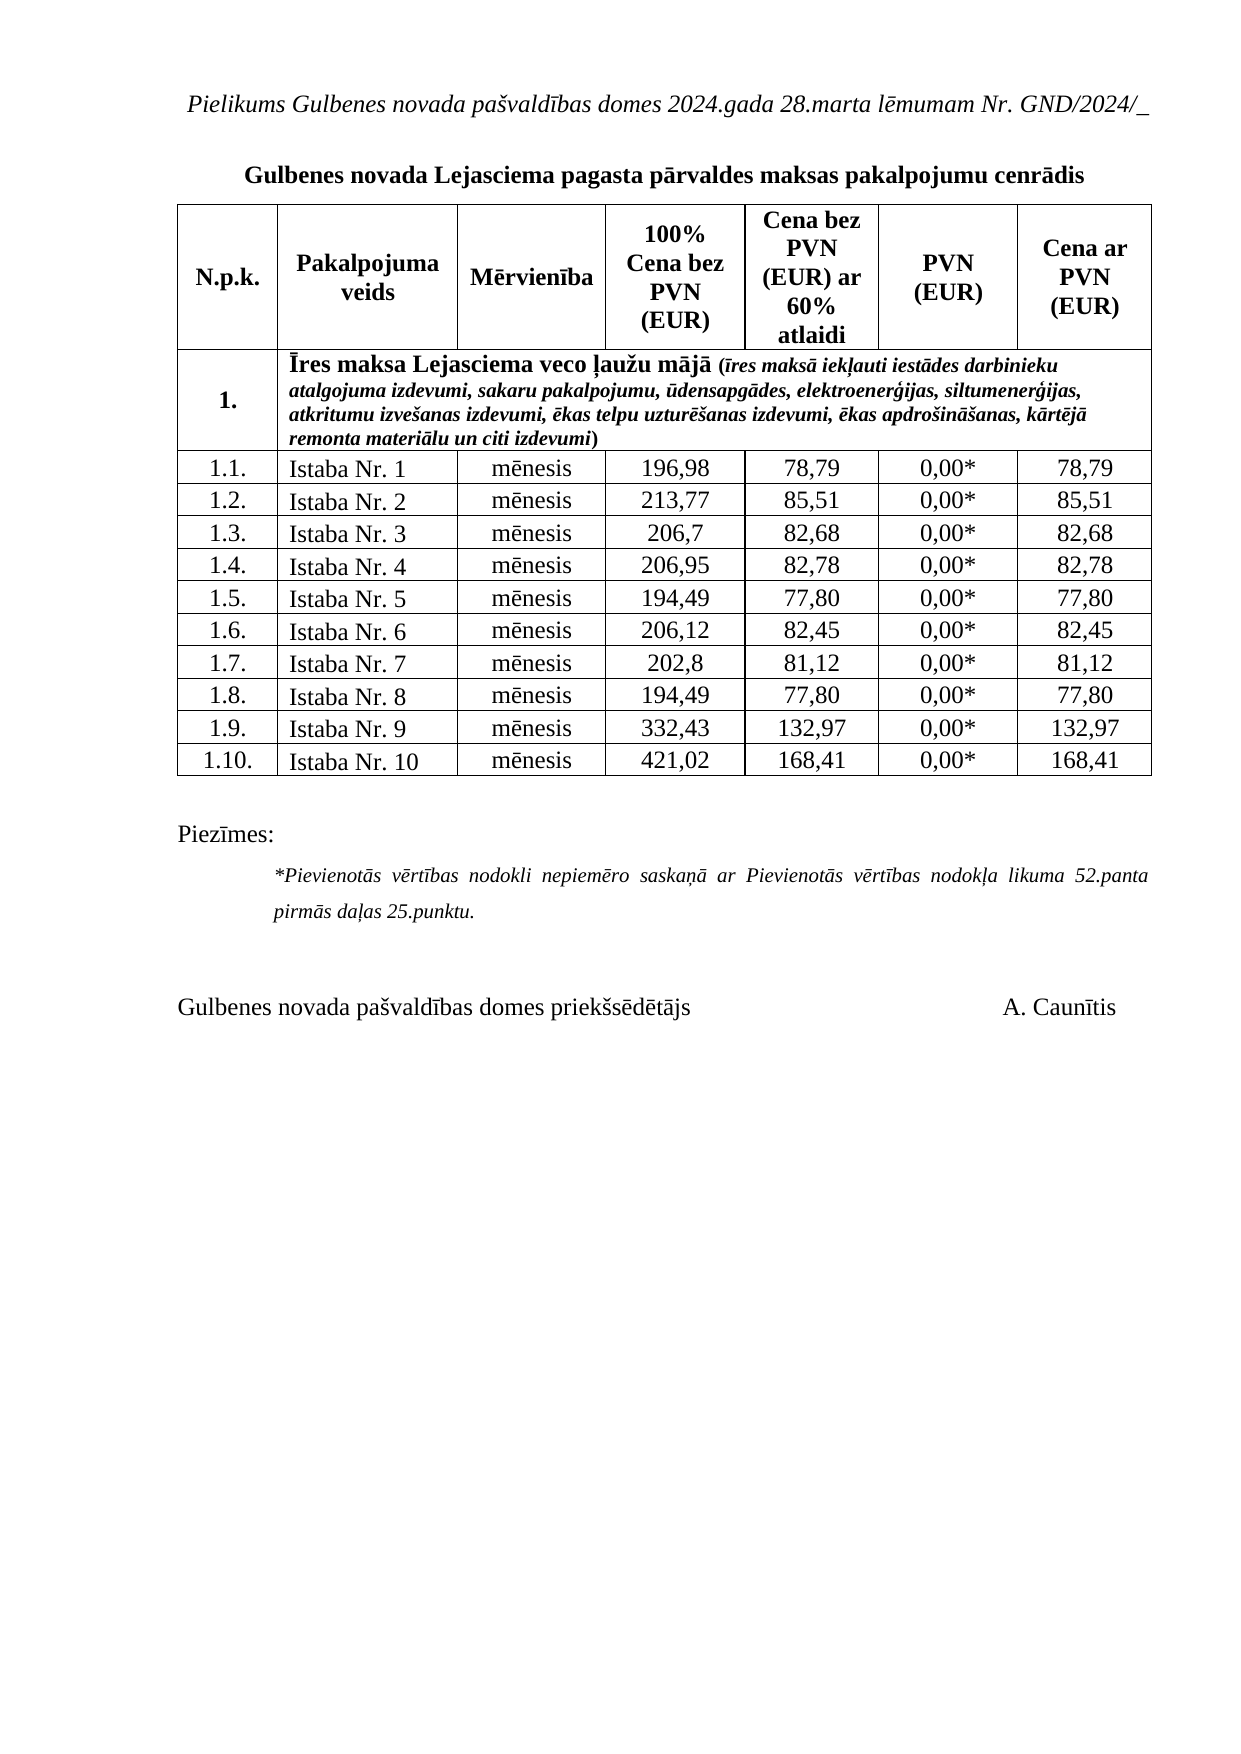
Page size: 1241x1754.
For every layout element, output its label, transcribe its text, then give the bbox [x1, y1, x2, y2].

table_cell 77,80 [1018, 679, 1151, 710]
table_cell 1.7. [178, 646, 277, 678]
text Piezīmes: [177, 819, 1152, 848]
table_cell 82,45 [1018, 614, 1151, 645]
table_cell mēnesis [458, 646, 605, 678]
table_cell 1.1. [178, 451, 277, 483]
table_cell mēnesis [458, 516, 605, 548]
table_cell Istaba Nr. 8 [278, 679, 457, 710]
table_cell 132,97 [746, 711, 878, 743]
table_cell 206,12 [606, 614, 744, 645]
text Pielikums Gulbenes novada pašvaldības domes 2024.gada 28.marta lēmumam Nr. GND/2024/_ [177, 89, 1152, 117]
table_cell 0,00* [879, 711, 1017, 743]
table_cell 0,00* [879, 581, 1017, 613]
table_cell 77,80 [746, 679, 878, 710]
table_cell 0,00* [879, 516, 1017, 548]
text Gulbenes novada pašvaldības domes priekšsēdētājs A. Caunītis [177, 992, 1152, 1021]
table_cell mēnesis [458, 549, 605, 580]
table_cell Istaba Nr. 6 [278, 614, 457, 645]
table_cell 0,00* [879, 614, 1017, 645]
table_cell 78,79 [1018, 451, 1151, 483]
table_cell Istaba Nr. 5 [278, 581, 457, 613]
table_cell 82,78 [746, 549, 878, 580]
table_header Cena bez PVN (EUR) ar 60% atlaidi [746, 205, 878, 348]
table_header N.p.k. [178, 205, 277, 348]
table_cell 82,68 [746, 516, 878, 548]
table_cell 1.4. [178, 549, 277, 580]
table_cell mēnesis [458, 451, 605, 483]
table_cell 1.9. [178, 711, 277, 743]
table_cell 206,7 [606, 516, 744, 548]
table_cell Istaba Nr. 2 [278, 484, 457, 515]
table_cell 77,80 [746, 581, 878, 613]
table_cell 194,49 [606, 679, 744, 710]
table_cell 1.8. [178, 679, 277, 710]
table_cell 0,00* [879, 646, 1017, 678]
table_cell 332,43 [606, 711, 744, 743]
table_cell mēnesis [458, 711, 605, 743]
table_cell Īres maksa Lejasciema veco ļaužu mājā (īres maksā iekļauti iestādes darbinieku atalgojuma izdevumi, sakaru pakalpojumu, ūdensapgādes, elektroenerģijas, siltumenerģijas, atkritumu izvešanas izdevumi, ēkas telpu uzturēšanas izdevumi, ēkas apdrošināšanas, kārtējā remonta materiālu un citi izdevumi) [278, 350, 1151, 450]
table_cell 82,68 [1018, 516, 1151, 548]
table_cell Istaba Nr. 1 [278, 451, 457, 483]
table_header Pakalpojuma veids [278, 205, 457, 348]
table_cell 78,79 [746, 451, 878, 483]
table_cell 1. [178, 350, 277, 450]
text Gulbenes novada Lejasciema pagasta pārvaldes maksas pakalpojumu cenrādis [177, 161, 1152, 189]
table_cell 0,00* [879, 451, 1017, 483]
table_cell 1.3. [178, 516, 277, 548]
table_cell 196,98 [606, 451, 744, 483]
table_cell mēnesis [458, 679, 605, 710]
table_cell Istaba Nr. 3 [278, 516, 457, 548]
table_cell 168,41 [1018, 744, 1151, 775]
table_cell 1.6. [178, 614, 277, 645]
table_header Mērvienība [458, 205, 605, 348]
table_cell 85,51 [1018, 484, 1151, 515]
table_cell 77,80 [1018, 581, 1151, 613]
table_cell mēnesis [458, 484, 605, 515]
table_cell 206,95 [606, 549, 744, 580]
table_header PVN (EUR) [879, 205, 1017, 348]
table_cell 1.10. [178, 744, 277, 775]
table_cell mēnesis [458, 614, 605, 645]
table_cell 0,00* [879, 679, 1017, 710]
table_cell 0,00* [879, 744, 1017, 775]
table_header 100% Cena bez PVN (EUR) [606, 205, 744, 348]
table_cell 85,51 [746, 484, 878, 515]
table_header Cena ar PVN (EUR) [1018, 205, 1151, 348]
table_cell 421,02 [606, 744, 744, 775]
table_cell mēnesis [458, 744, 605, 775]
list *Pievienotās vērtības nodokli nepiemēro saskaņā ar Pievienotās vērtības nodokļa likuma 52.panta pirmās daļas 25.punktu. [274, 863, 1152, 923]
table_cell 132,97 [1018, 711, 1151, 743]
table_cell 1.2. [178, 484, 277, 515]
table_cell 0,00* [879, 484, 1017, 515]
table_cell 194,49 [606, 581, 744, 613]
table_cell 0,00* [879, 549, 1017, 580]
table_cell 81,12 [746, 646, 878, 678]
table_cell Istaba Nr. 7 [278, 646, 457, 678]
table_cell mēnesis [458, 581, 605, 613]
table_cell Istaba Nr. 10 [278, 744, 457, 775]
table_cell 82,45 [746, 614, 878, 645]
table_cell 1.5. [178, 581, 277, 613]
table_cell 81,12 [1018, 646, 1151, 678]
table_cell 202,8 [606, 646, 744, 678]
table_cell 213,77 [606, 484, 744, 515]
table_cell 168,41 [746, 744, 878, 775]
table_cell Istaba Nr. 4 [278, 549, 457, 580]
table_cell Istaba Nr. 9 [278, 711, 457, 743]
table_cell 82,78 [1018, 549, 1151, 580]
